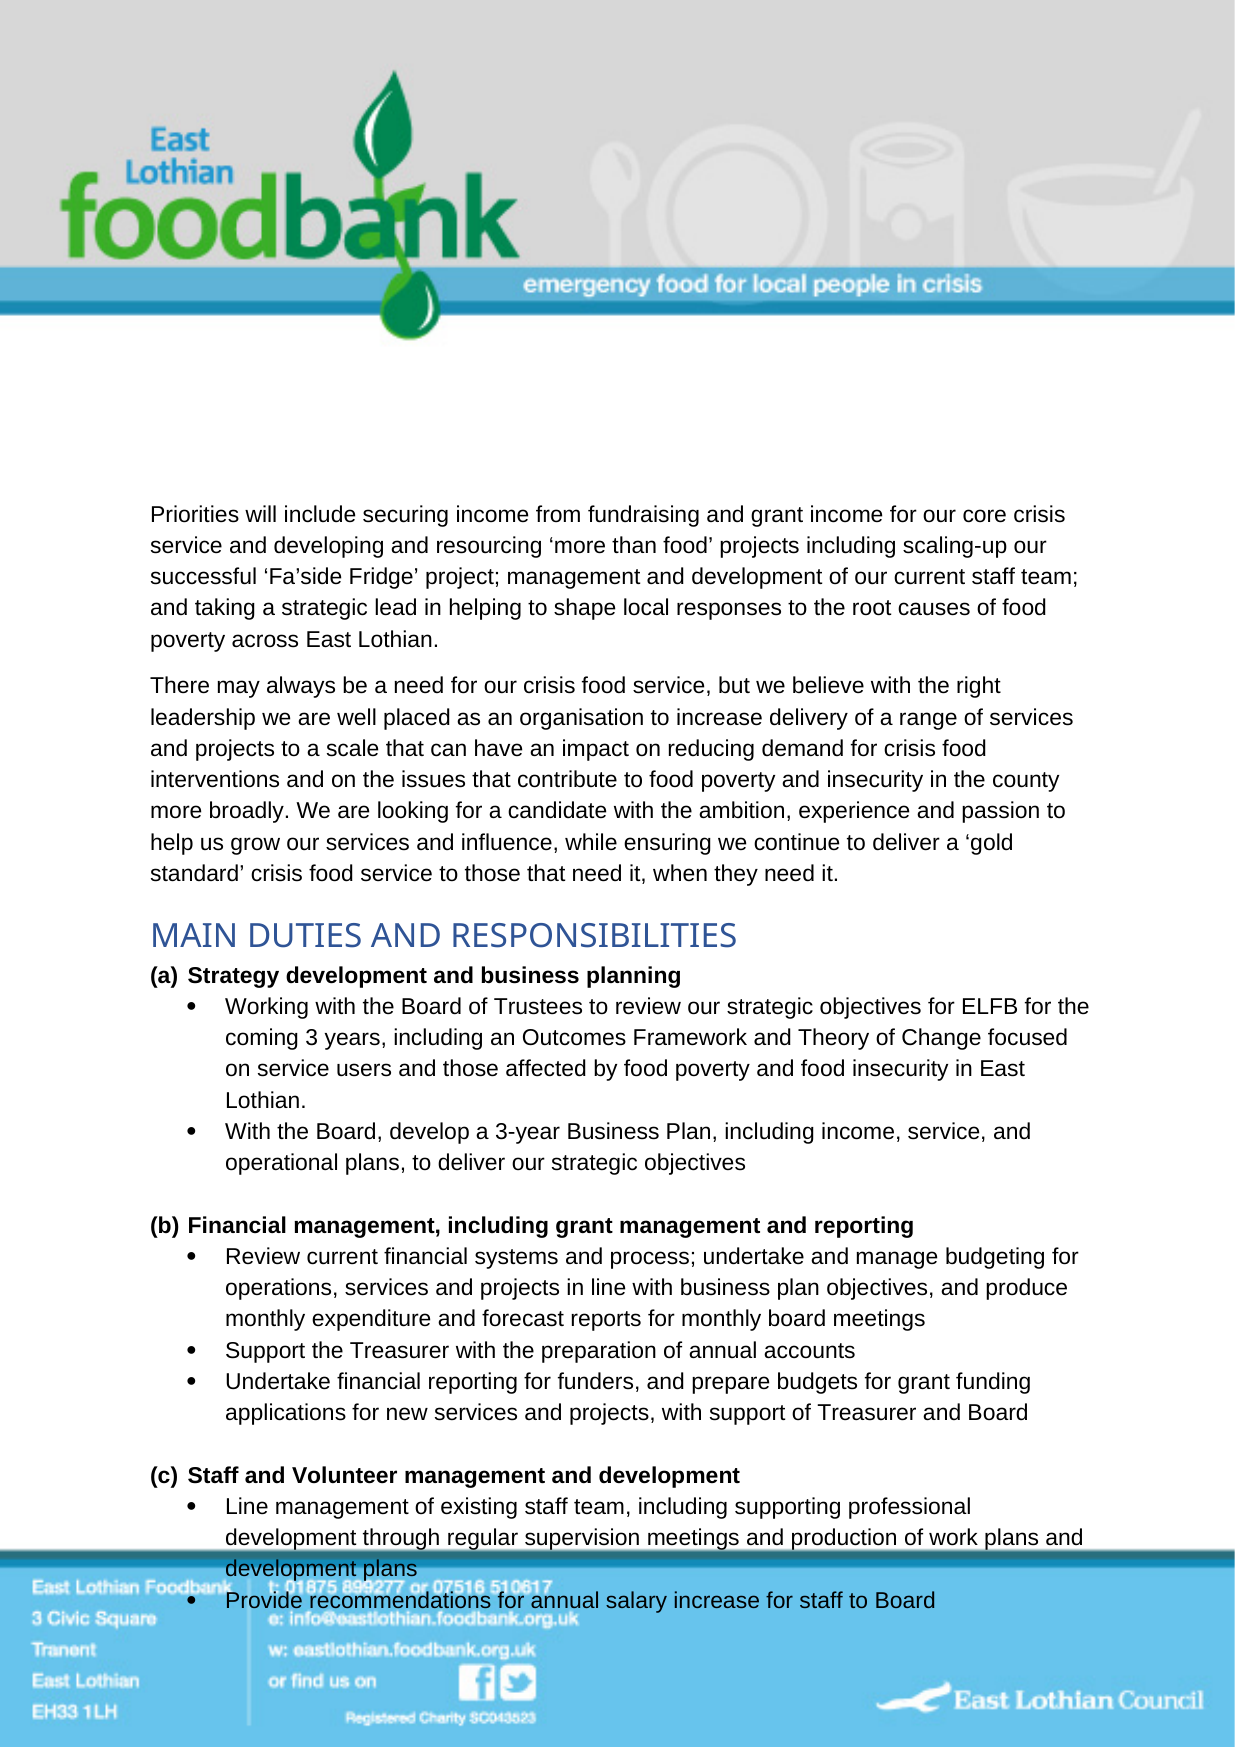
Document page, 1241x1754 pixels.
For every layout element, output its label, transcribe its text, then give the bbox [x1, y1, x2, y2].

list Financial management, including grant management and reporting [150, 1207, 1090, 1238]
text There may always be a need for our crisis food service, but we believe with the right leadership we are well placed as an organisation to increase delivery of a range of services and projects to a scale that can have an impact on reducing demand for crisis food interventions and on the issues that contribute to food poverty and insecurity in the county more broadly. We are looking for a candidate with the ambition, experience and passion to help us grow our services and influence, while ensuring we continue to deliver a ‘gold standard’ crisis food service to those that need it, when they need it. [150, 668, 1090, 886]
list Line management of existing staff team, including supporting professional development through regular supervision meetings and production of work plans and development plans [187, 1488, 1090, 1582]
list Strategy development and business planning [150, 957, 1090, 988]
picture [0, 0, 1235, 1747]
list Support the Treasurer with the preparation of annual accounts [187, 1332, 1090, 1363]
subtitle MAIN DUTIES AND RESPONSIBILITIES [150, 911, 1090, 957]
list Undertake financial reporting for funders, and prepare budgets for grant funding applications for new services and projects, with support of Treasurer and Board [187, 1363, 1090, 1426]
list Provide recommendations for annual salary increase for staff to Board [187, 1582, 1090, 1613]
list Staff and Volunteer management and development [150, 1457, 1090, 1488]
list Review current financial systems and process; undertake and manage budgeting for operations, services and projects in line with business plan objectives, and produce monthly expenditure and forecast reports for monthly board meetings [187, 1238, 1090, 1332]
list With the Board, develop a 3-year Business Plan, including income, service, and operational plans, to deliver our strategic objectives [187, 1113, 1090, 1176]
list Working with the Board of Trustees to review our strategic objectives for ELFB for the coming 3 years, including an Outcomes Framework and Theory of Change focused on service users and those affected by food poverty and food insecurity in East Lothian. [187, 988, 1090, 1113]
text Priorities will include securing income from fundraising and grant income for our core crisis service and developing and resourcing ‘more than food’ projects including scaling-up our successful ‘Fa’side Fridge’ project; management and development of our current staff team; and taking a strategic lead in helping to shape local responses to the root causes of food poverty across East Lothian. [150, 496, 1090, 652]
